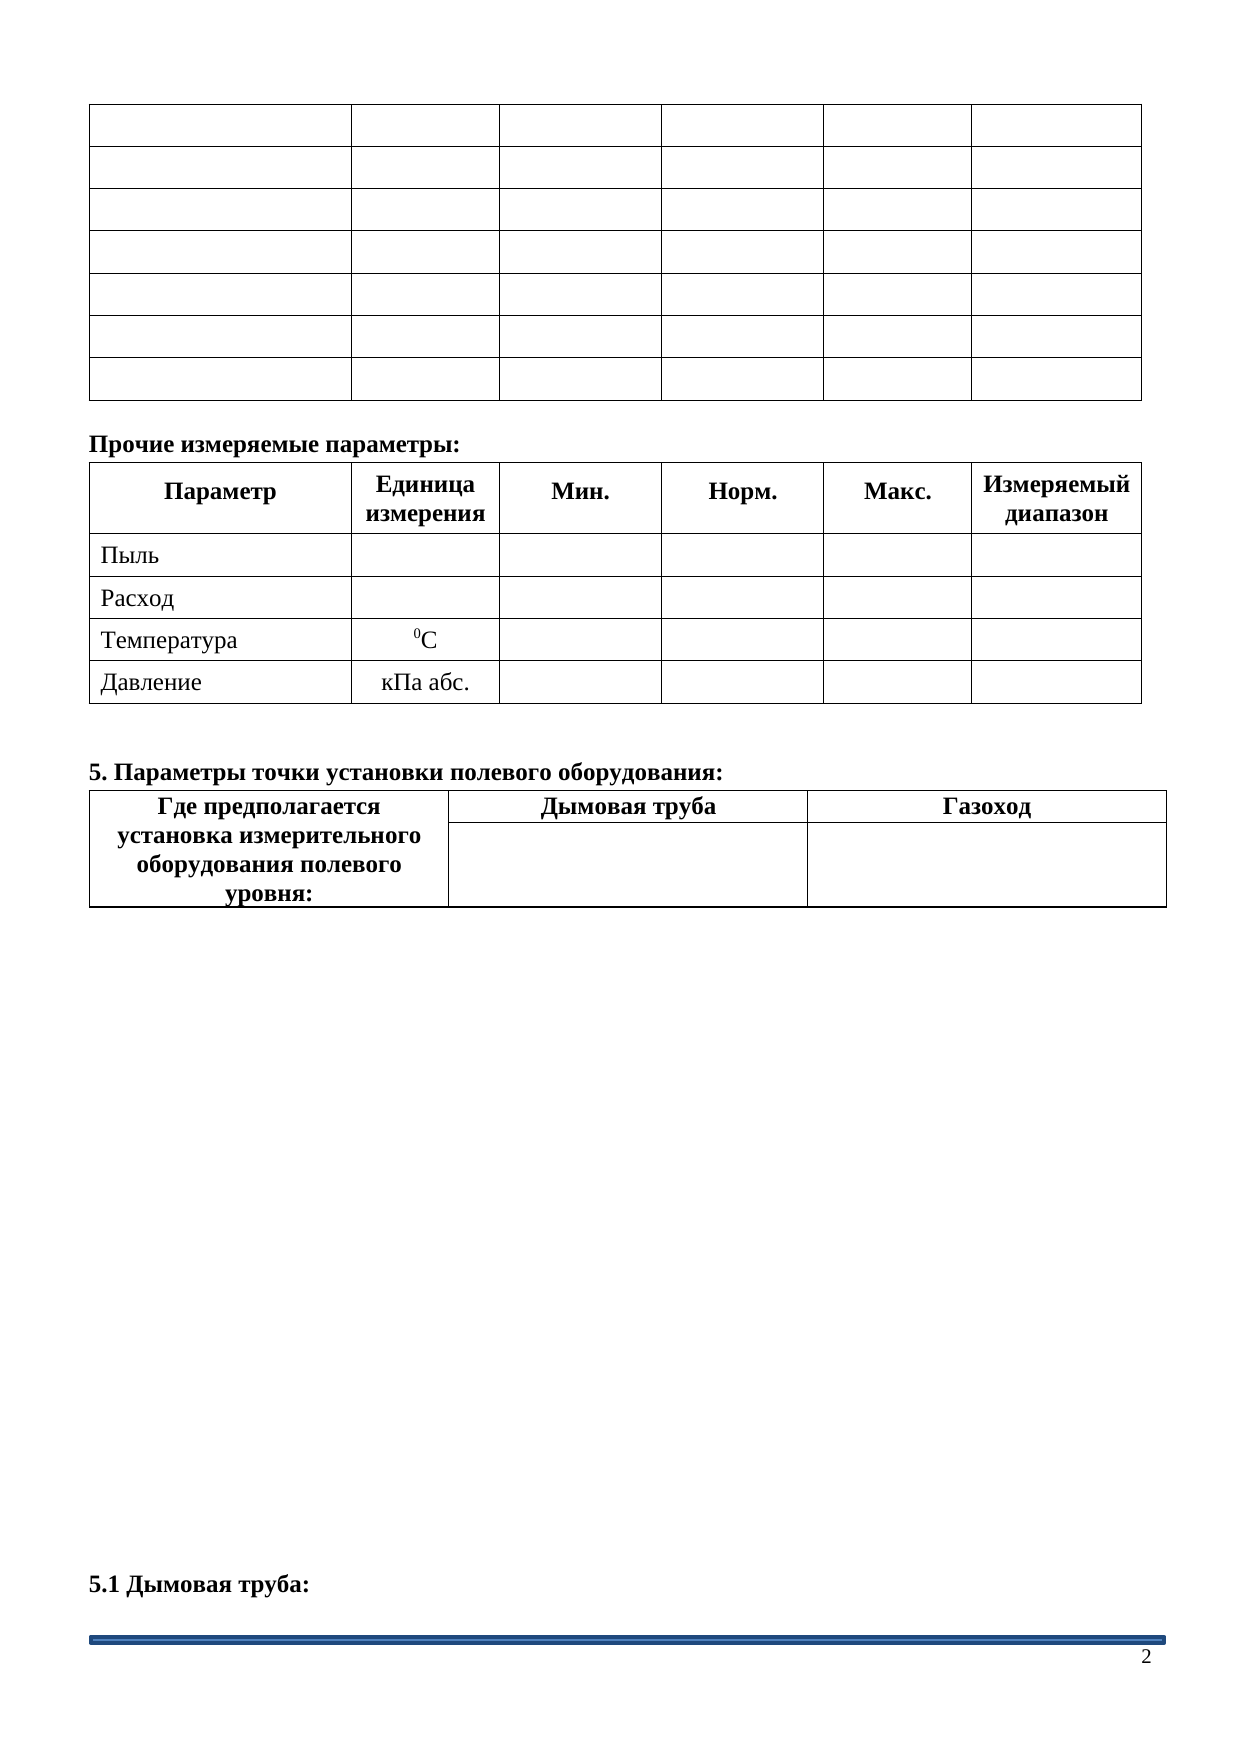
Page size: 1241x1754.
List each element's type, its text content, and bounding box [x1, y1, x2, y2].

table_cell [972, 316, 1141, 357]
table_cell [824, 316, 971, 357]
table_cell [500, 231, 661, 273]
table_cell [662, 316, 823, 357]
table_cell [352, 189, 499, 230]
table_cell [90, 274, 351, 315]
table_cell [352, 316, 499, 357]
table_header Измеряемый диапазон [972, 463, 1141, 533]
table_cell [972, 274, 1141, 315]
table_cell [500, 189, 661, 230]
table_cell [662, 619, 823, 660]
table_cell [500, 661, 661, 702]
table_cell [500, 105, 661, 146]
table_cell [972, 231, 1141, 273]
table_header Норм. [662, 463, 823, 533]
table_cell [90, 189, 351, 230]
table_cell [500, 147, 661, 188]
table_cell [662, 105, 823, 146]
text 5.1 Дымовая труба: [89, 1569, 1167, 1597]
table_header Макс. [824, 463, 971, 533]
table_cell Расход [90, 577, 351, 618]
table_cell [972, 189, 1141, 230]
table_header Где предполагается установка измерительного оборудования полевого уровня: [90, 791, 448, 906]
table_cell [500, 534, 661, 576]
table_cell [824, 189, 971, 230]
table_cell [662, 231, 823, 273]
table_cell [662, 358, 823, 399]
table_cell [662, 189, 823, 230]
table_cell [90, 105, 351, 146]
table_cell [972, 577, 1141, 618]
table_cell [449, 823, 807, 906]
table_cell 0С [352, 619, 499, 660]
table_cell [352, 231, 499, 273]
table_cell [824, 661, 971, 702]
table_cell Давление [90, 661, 351, 702]
table_cell [662, 274, 823, 315]
table_header Параметр [90, 463, 351, 533]
table_cell [352, 534, 499, 576]
table_cell [500, 316, 661, 357]
table_header Мин. [500, 463, 661, 533]
table_cell [352, 147, 499, 188]
table_cell [352, 358, 499, 399]
table_cell [352, 577, 499, 618]
table_header Дымовая труба [449, 791, 807, 822]
table_cell [662, 577, 823, 618]
table_cell Температура [90, 619, 351, 660]
table_cell кПа абс. [352, 661, 499, 702]
table_header Газоход [808, 791, 1166, 822]
table_cell [824, 274, 971, 315]
table_cell [90, 358, 351, 399]
table_cell [808, 823, 1166, 906]
table_cell [500, 619, 661, 660]
table_cell [352, 274, 499, 315]
table_cell [972, 358, 1141, 399]
table_cell [824, 619, 971, 660]
table_cell [824, 358, 971, 399]
table_cell [972, 534, 1141, 576]
table_cell [90, 147, 351, 188]
table_cell [824, 105, 971, 146]
table_cell [90, 316, 351, 357]
table_cell [352, 105, 499, 146]
table_cell [662, 147, 823, 188]
table_cell Пыль [90, 534, 351, 576]
table_cell [90, 231, 351, 273]
table_cell [824, 534, 971, 576]
table_header Единица измерения [352, 463, 499, 533]
text 5. Параметры точки установки полевого оборудования: [89, 757, 1167, 786]
table_cell [972, 147, 1141, 188]
table_cell [824, 577, 971, 618]
table_cell [824, 231, 971, 273]
text Прочие измеряемые параметры: [89, 429, 1167, 458]
table_cell [500, 358, 661, 399]
table_cell [972, 619, 1141, 660]
table_cell [662, 534, 823, 576]
table_cell [662, 661, 823, 702]
table_cell [972, 661, 1141, 702]
table_cell [500, 274, 661, 315]
table_cell [972, 105, 1141, 146]
table_cell [500, 577, 661, 618]
table_cell [824, 147, 971, 188]
